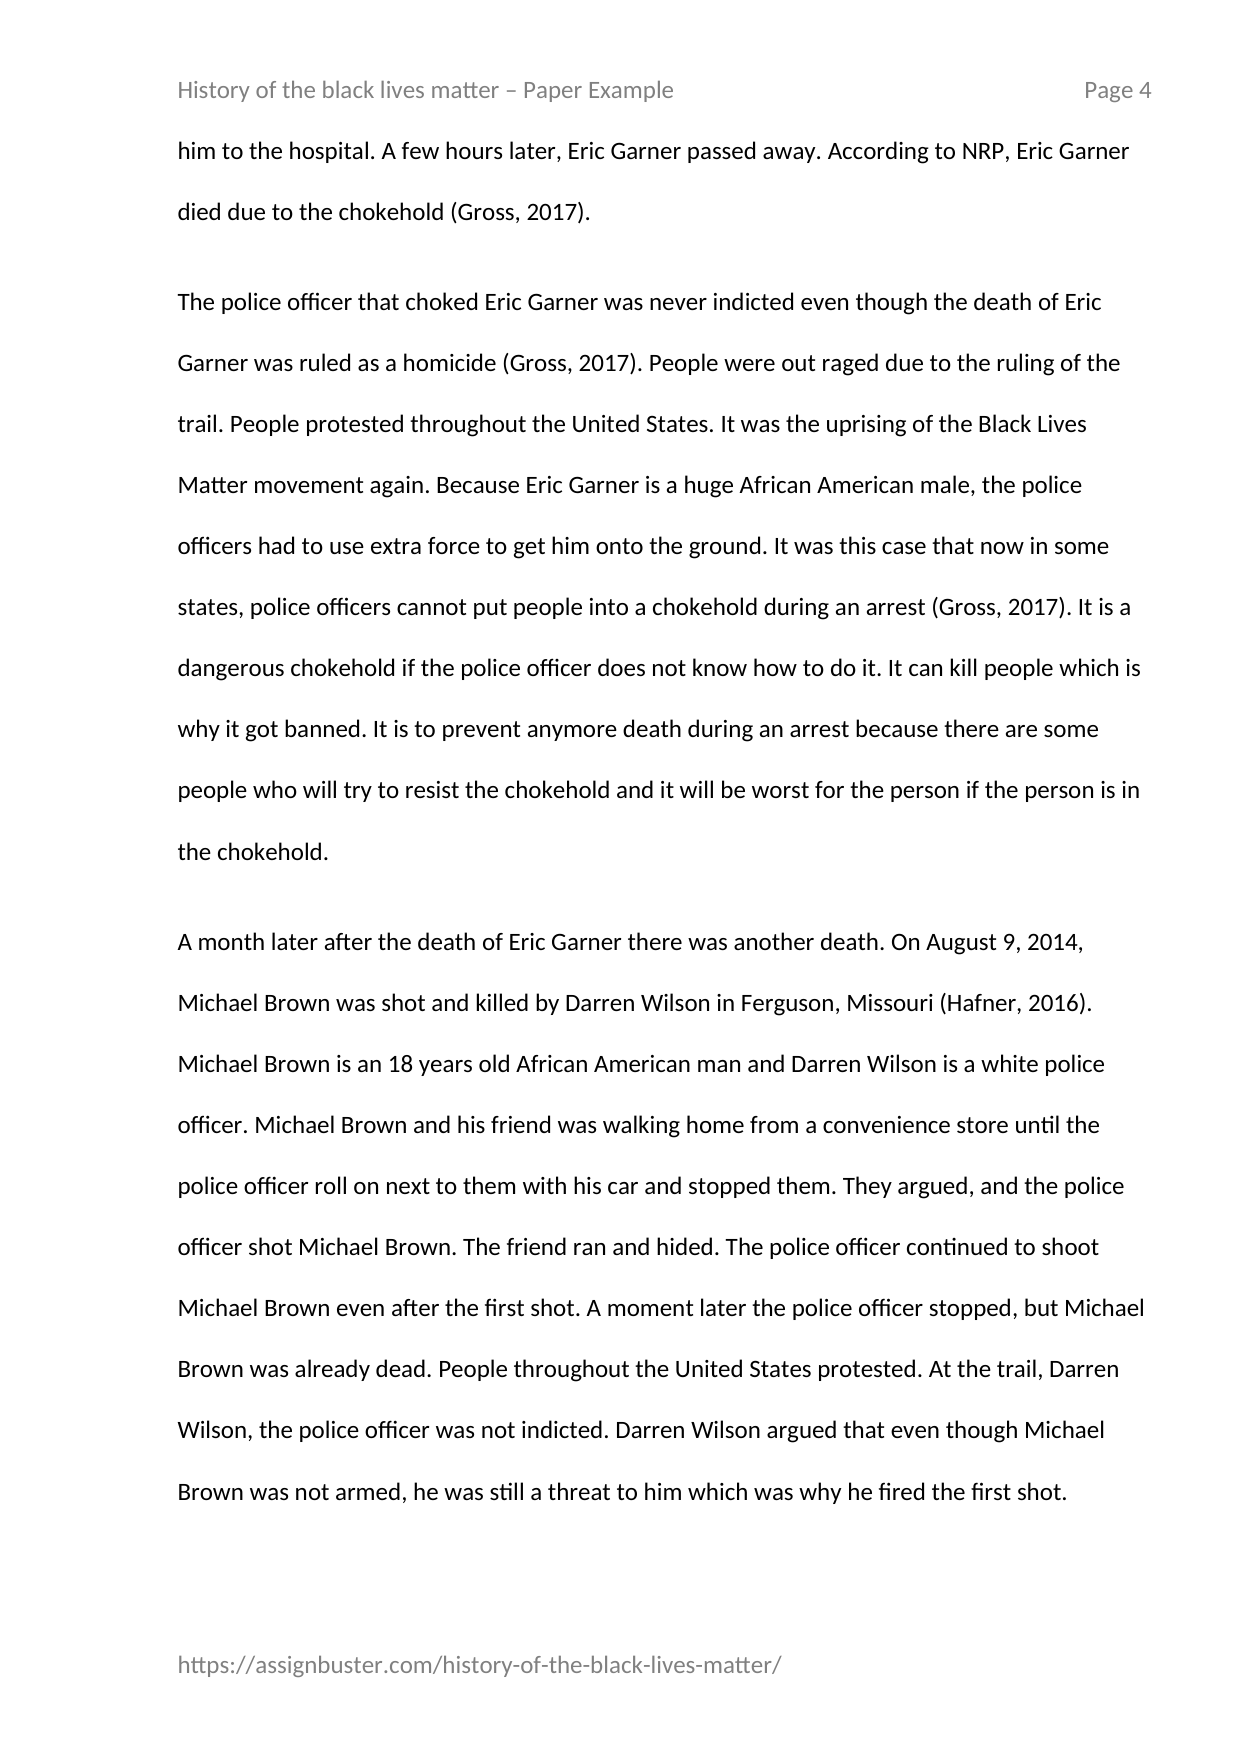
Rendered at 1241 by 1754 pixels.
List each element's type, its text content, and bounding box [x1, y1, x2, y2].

text A month later after the death of Eric Garner there was another death. On August 9, 2014, Michael Brown was shot and killed by Darren Wilson in Ferguson, Missouri (Hafner, 2016). Michael Brown is an 18 years old African American man and Darren Wilson is a white police officer. Michael Brown and his friend was walking home from a convenience store until the police officer roll on next to them with his car and stopped them. They argued, and the police officer shot Michael Brown. The friend ran and hided. The police officer continued to shoot Michael Brown even after the first shot. A moment later the police officer stopped, but Michael Brown was already dead. People throughout the United States protested. At the trail, Darren Wilson, the police officer was not indicted. Darren Wilson argued that even though Michael Brown was not armed, he was still a threat to him which was why he fired the first shot. [177, 926, 1152, 1506]
text The police officer that choked Eric Garner was never indicted even though the death of Eric Garner was ruled as a homicide (Gross, 2017). People were out raged due to the ruling of the trail. People protested throughout the United States. It was the uprising of the Black Lives Matter movement again. Because Eric Garner is a huge African American male, the police officers had to use extra force to get him onto the ground. It was this case that now in some states, police officers cannot put people into a chokehold during an arrest (Gross, 2017). It is a dangerous chokehold if the police officer does not know how to do it. It can kill people which is why it got banned. It is to prevent anymore death during an arrest because there are some people who will try to resist the chokehold and it will be worst for the person if the person is in the chokehold. [177, 286, 1152, 866]
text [177, 135, 1152, 226]
